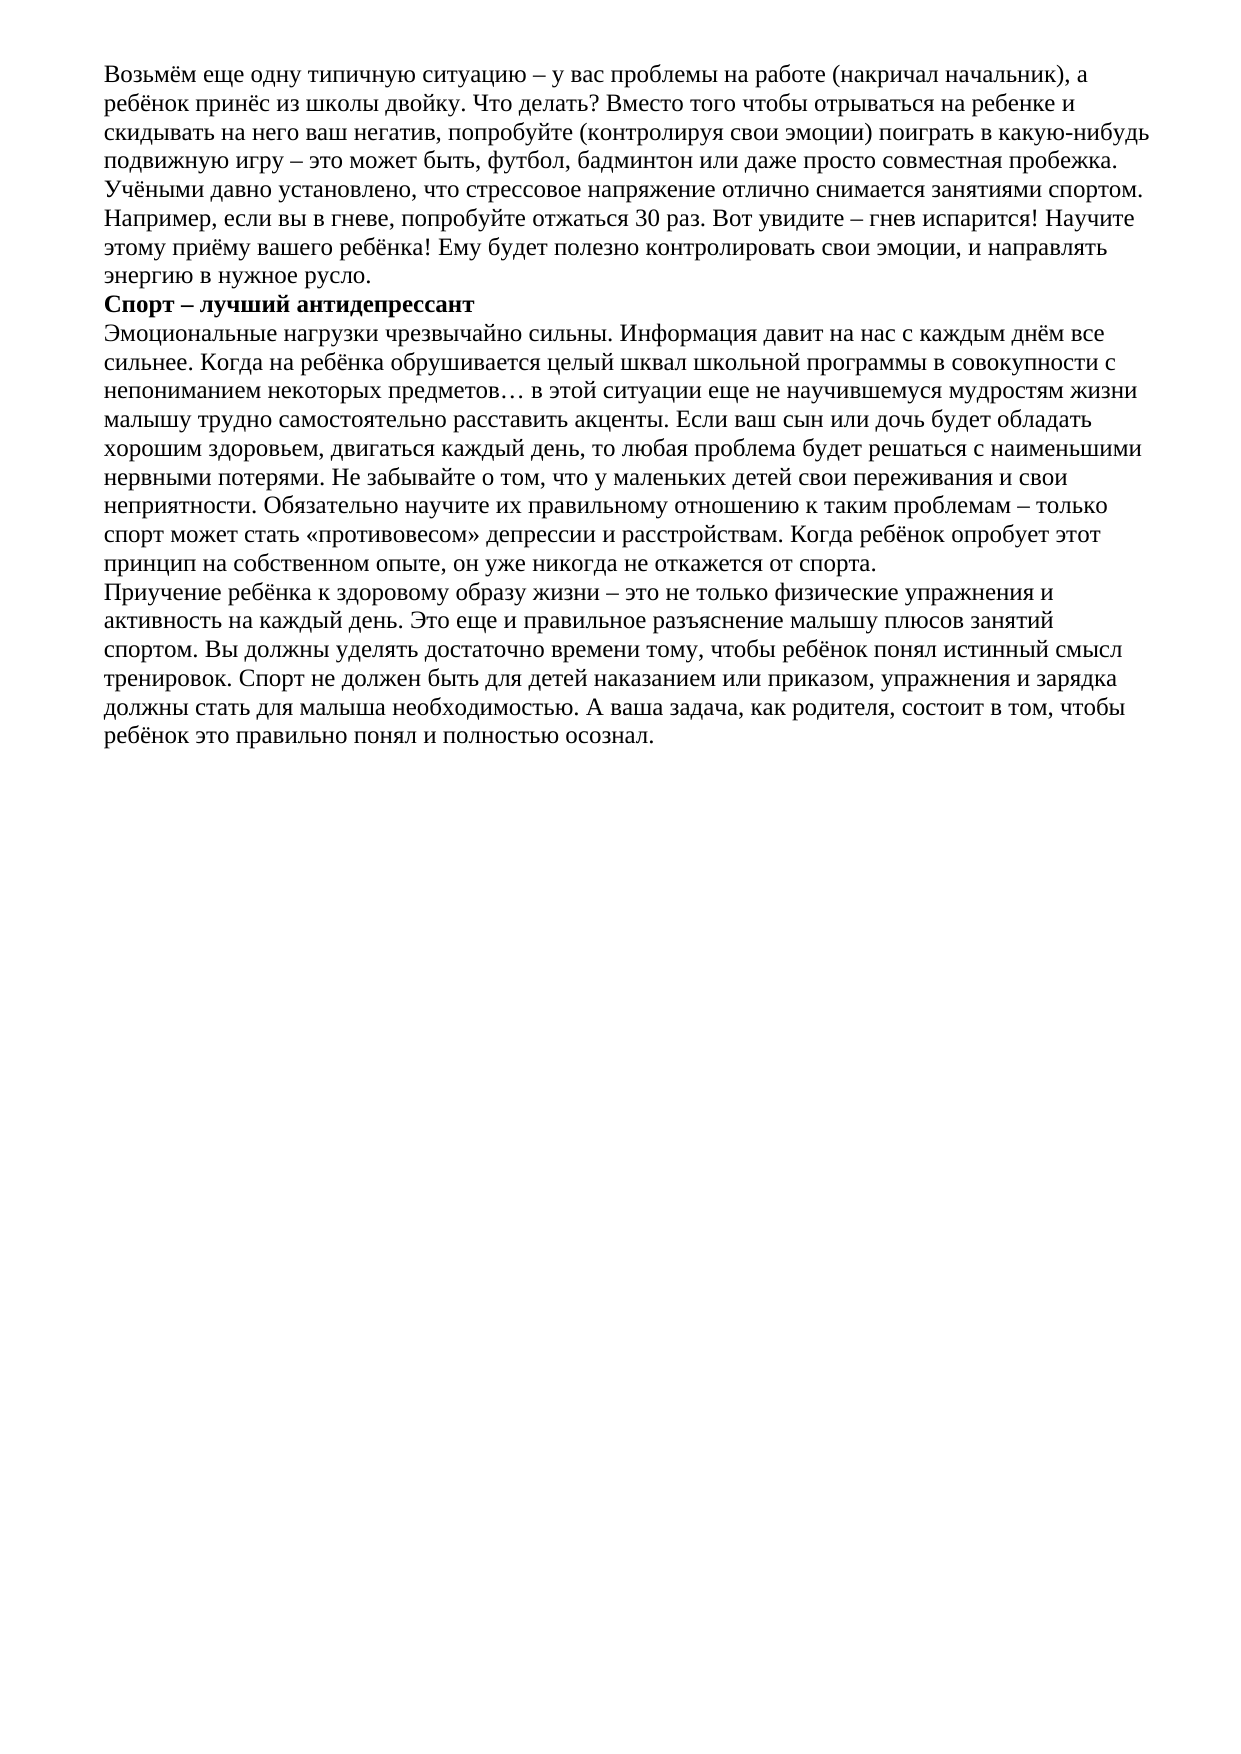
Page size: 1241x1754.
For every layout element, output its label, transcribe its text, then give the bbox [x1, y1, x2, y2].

text Возьмём еще одну типичную ситуацию – у вас проблемы на работе (накричал начальник), а ребёнок принёс из школы двойку. Что делать? Вместо того чтобы отрываться на ребенке и скидывать на него ваш негатив, попробуйте (контролируя свои эмоции) поиграть в какую-нибудь подвижную игру – это может быть, футбол, бадминтон или даже просто совместная пробежка. Учёными давно установлено, что стрессовое напряжение отлично снимается занятиями спортом. Например, если вы в гневе, попробуйте отжаться 30 раз. Вот увидите – гнев испарится! Научите этому приёму вашего ребёнка! Ему будет полезно контролировать свои эмоции, и направлять энергию в нужное русло. [103, 59, 1152, 289]
text Приучение ребёнка к здоровому образу жизни – это не только физические упражнения и активность на каждый день. Это еще и правильное разъяснение малышу плюсов занятий спортом. Вы должны уделять достаточно времени тому, чтобы ребёнок понял истинный смысл тренировок. Спорт не должен быть для детей наказанием или приказом, упражнения и зарядка должны стать для малыша необходимостью. А ваша задача, как родителя, состоит в том, чтобы ребёнок это правильно понял и полностью осознал. [103, 577, 1152, 749]
text Спорт – лучший антидепрессант [103, 289, 1152, 318]
text Эмоциональные нагрузки чрезвычайно сильны. Информация давит на нас с каждым днём все сильнее. Когда на ребёнка обрушивается целый шквал школьной программы в совокупности с непониманием некоторых предметов… в этой ситуации еще не научившемуся мудростям жизни малышу трудно самостоятельно расставить акценты. Если ваш сын или дочь будет обладать хорошим здоровьем, двигаться каждый день, то любая проблема будет решаться с наименьшими нервными потерями. Не забывайте о том, что у маленьких детей свои переживания и свои неприятности. Обязательно научите их правильному отношению к таким проблемам – только спорт может стать «противовесом» депрессии и расстройствам. Когда ребёнок опробует этот принцип на собственном опыте, он уже никогда не откажется от спорта. [103, 318, 1152, 577]
